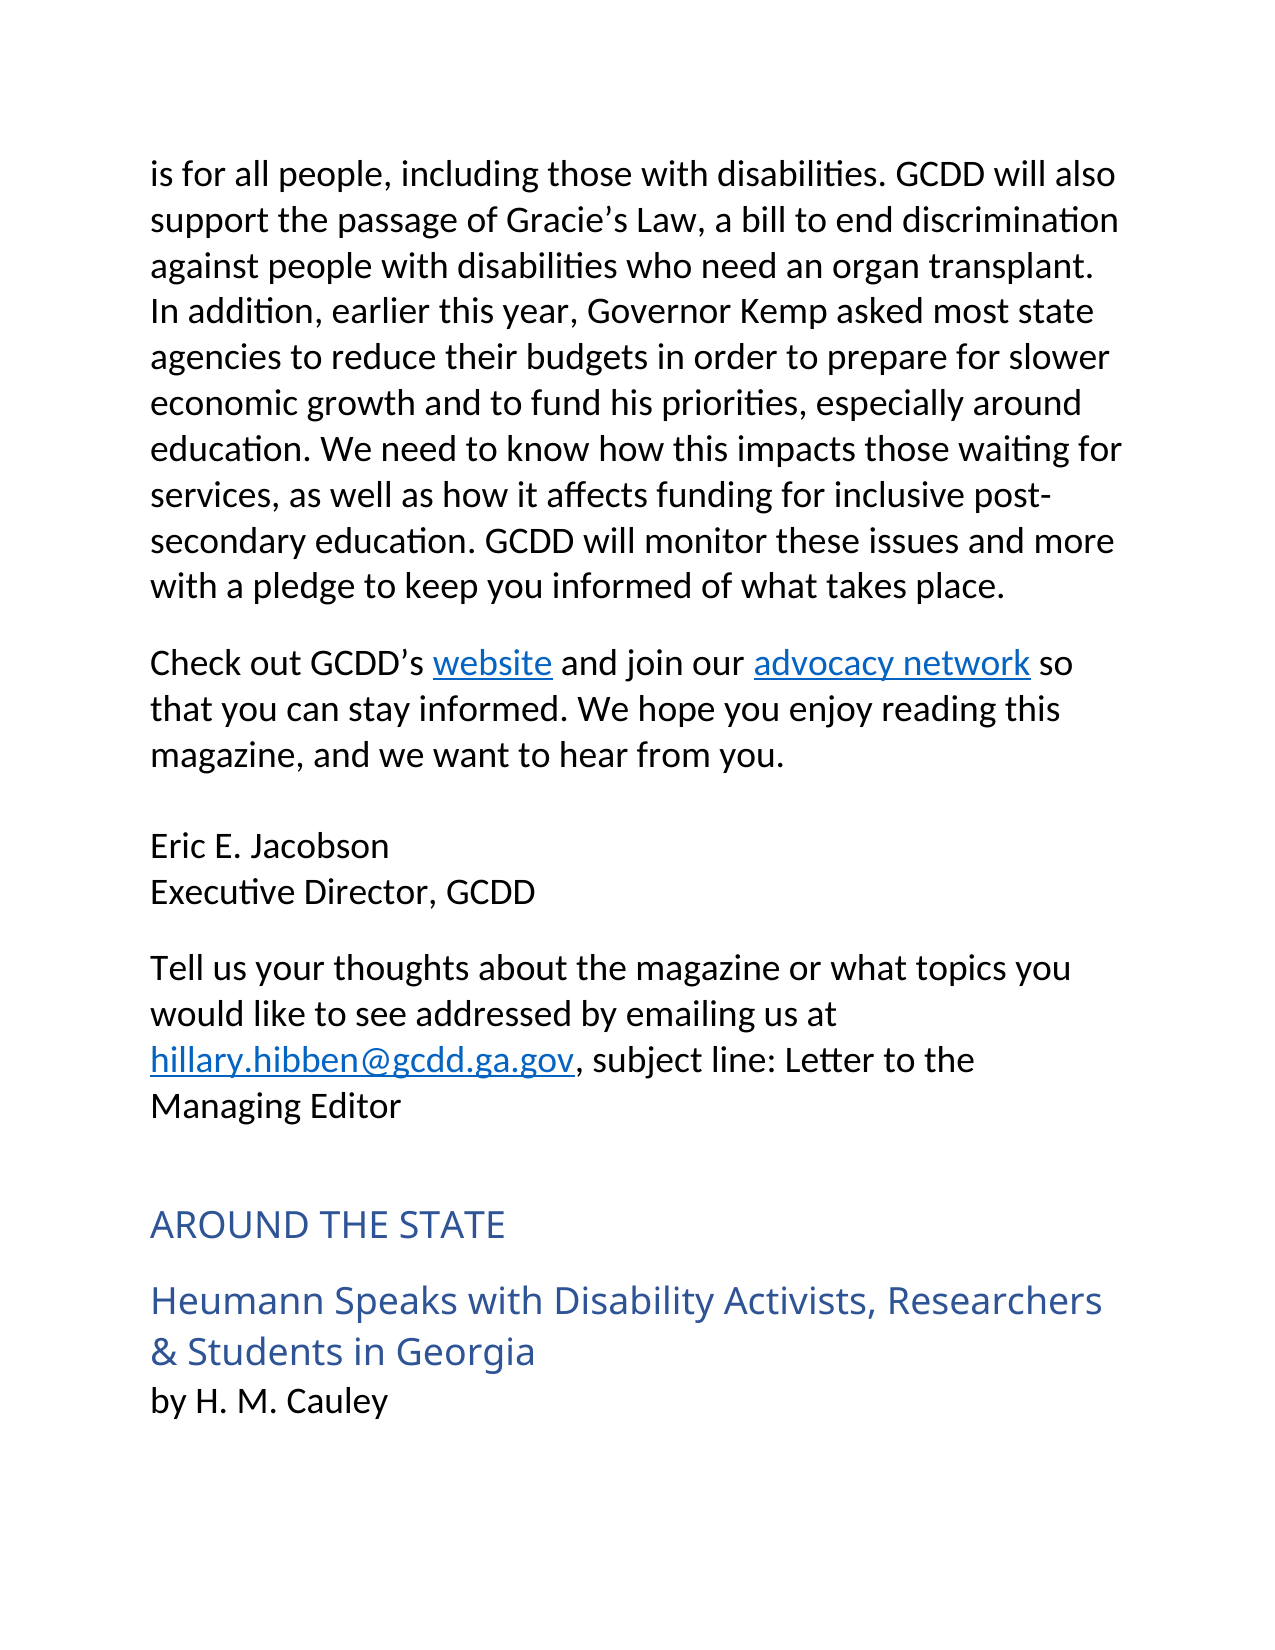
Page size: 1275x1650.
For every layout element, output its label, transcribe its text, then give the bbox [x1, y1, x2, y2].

text Eric E. Jacobson Executive Director, GCDD [150, 822, 1125, 944]
subtitle Heumann Speaks with Disability Activists, Researchers & Students in Georgia [150, 1274, 1125, 1377]
text Check out GCDD’s website and join our advocacy network so that you can stay informed. We hope you enjoy reading this magazine, and we want to hear from you. [150, 639, 1125, 776]
subtitle AROUND THE STATE [150, 1198, 1125, 1249]
text Tell us your thoughts about the magazine or what topics you would like to see addressed by emailing us at hillary.hibben@gcdd.ga.gov, subject line: Letter to the Managing Editor [150, 944, 1125, 1128]
text by H. M. Cauley [150, 1377, 1125, 1422]
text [150, 150, 1125, 639]
